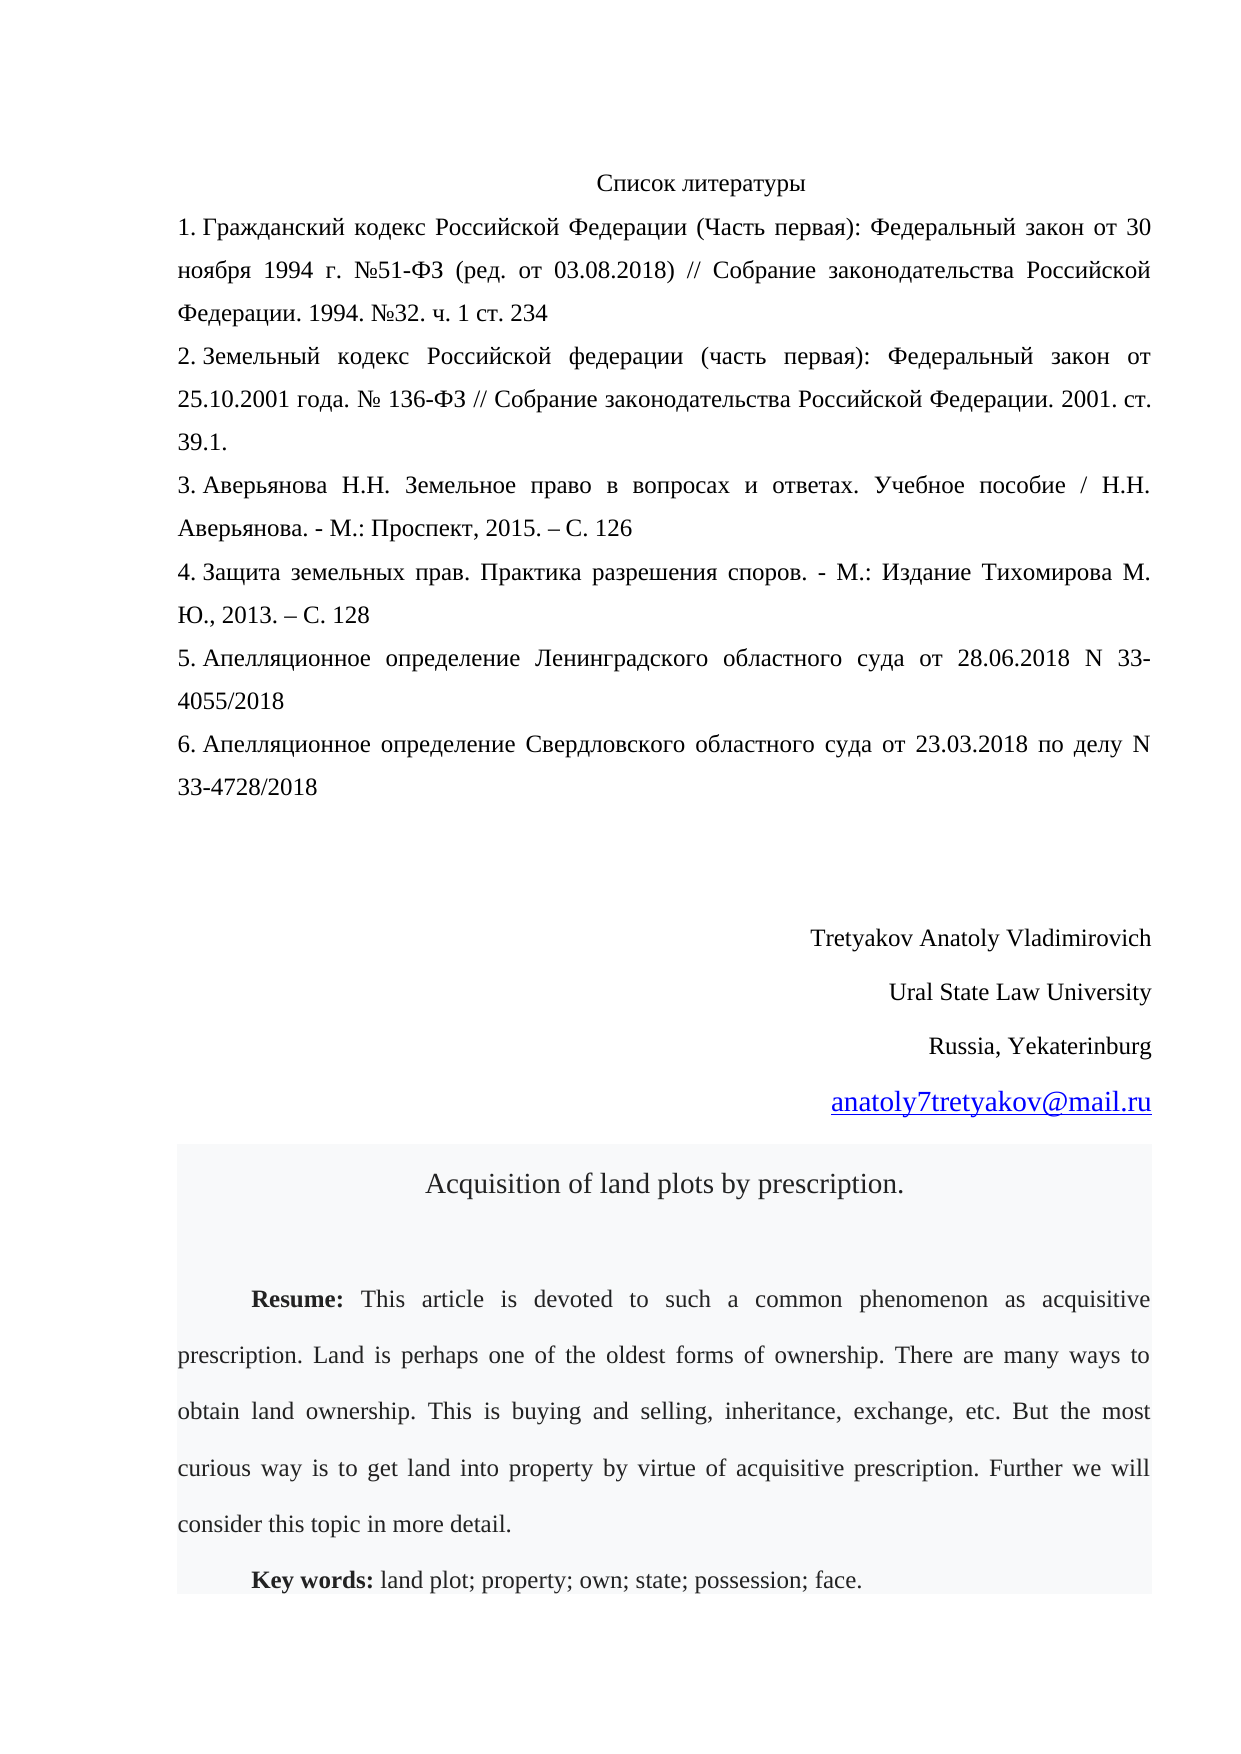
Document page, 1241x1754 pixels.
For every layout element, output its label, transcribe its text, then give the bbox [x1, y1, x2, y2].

text 1. Гражданский кодекс Российской Федерации (Часть первая): Федеральный закон от 30 ноября 1994 г. №51-ФЗ (ред. от 03.08.2018) // Собрание законодательства Российской Федерации. 1994. №32. ч. 1 ст. 234 [177, 212, 1152, 327]
text 5. Апелляционное определение Ленинградского областного суда от 28.06.2018 N 33-4055/2018 [177, 643, 1152, 715]
text 3. Аверьянова Н.Н. Земельное право в вопросах и ответах. Учебное пособие / Н.Н. Аверьянова. - М.: Проспект, 2015. – С. 126 [177, 470, 1152, 542]
text 2. Земельный кодекс Российской федерации (часть первая): Федеральный закон от 25.10.2001 года. № 136-ФЗ // Собрание законодательства Российской Федерации. 2001. ст. 39.1. [177, 341, 1152, 456]
text Acquisition of land plots by prescription. [177, 1144, 1152, 1200]
text 4. Защита земельных прав. Практика разрешения споров. - М.: Издание Тихомирова М. Ю., 2013. – С. 128 [177, 557, 1152, 628]
text Ural State Law University [177, 977, 1152, 1006]
text Key words: land plot; property; own; state; possession; face. [177, 1538, 1152, 1594]
text anatoly7tretyakov@mail.ru [177, 1084, 1152, 1118]
text Russia, Yekaterinburg [177, 1031, 1152, 1059]
text 6. Апелляционное определение Свердловского областного суда от 23.03.2018 по делу N 33-4728/2018 [177, 729, 1152, 801]
text Tretyakov Anatoly Vladimirovich [177, 923, 1152, 952]
text Resume: This article is devoted to such a common phenomenon as acquisitive prescription. Land is perhaps one of the oldest forms of ownership. There are many ways to obtain land ownership. This is buying and selling, inheritance, exchange, etc. But the most curious way is to get land into property by virtue of acquisitive prescription. Further we will consider this topic in more detail. [177, 1256, 1152, 1538]
text Список литературы [177, 168, 1152, 197]
